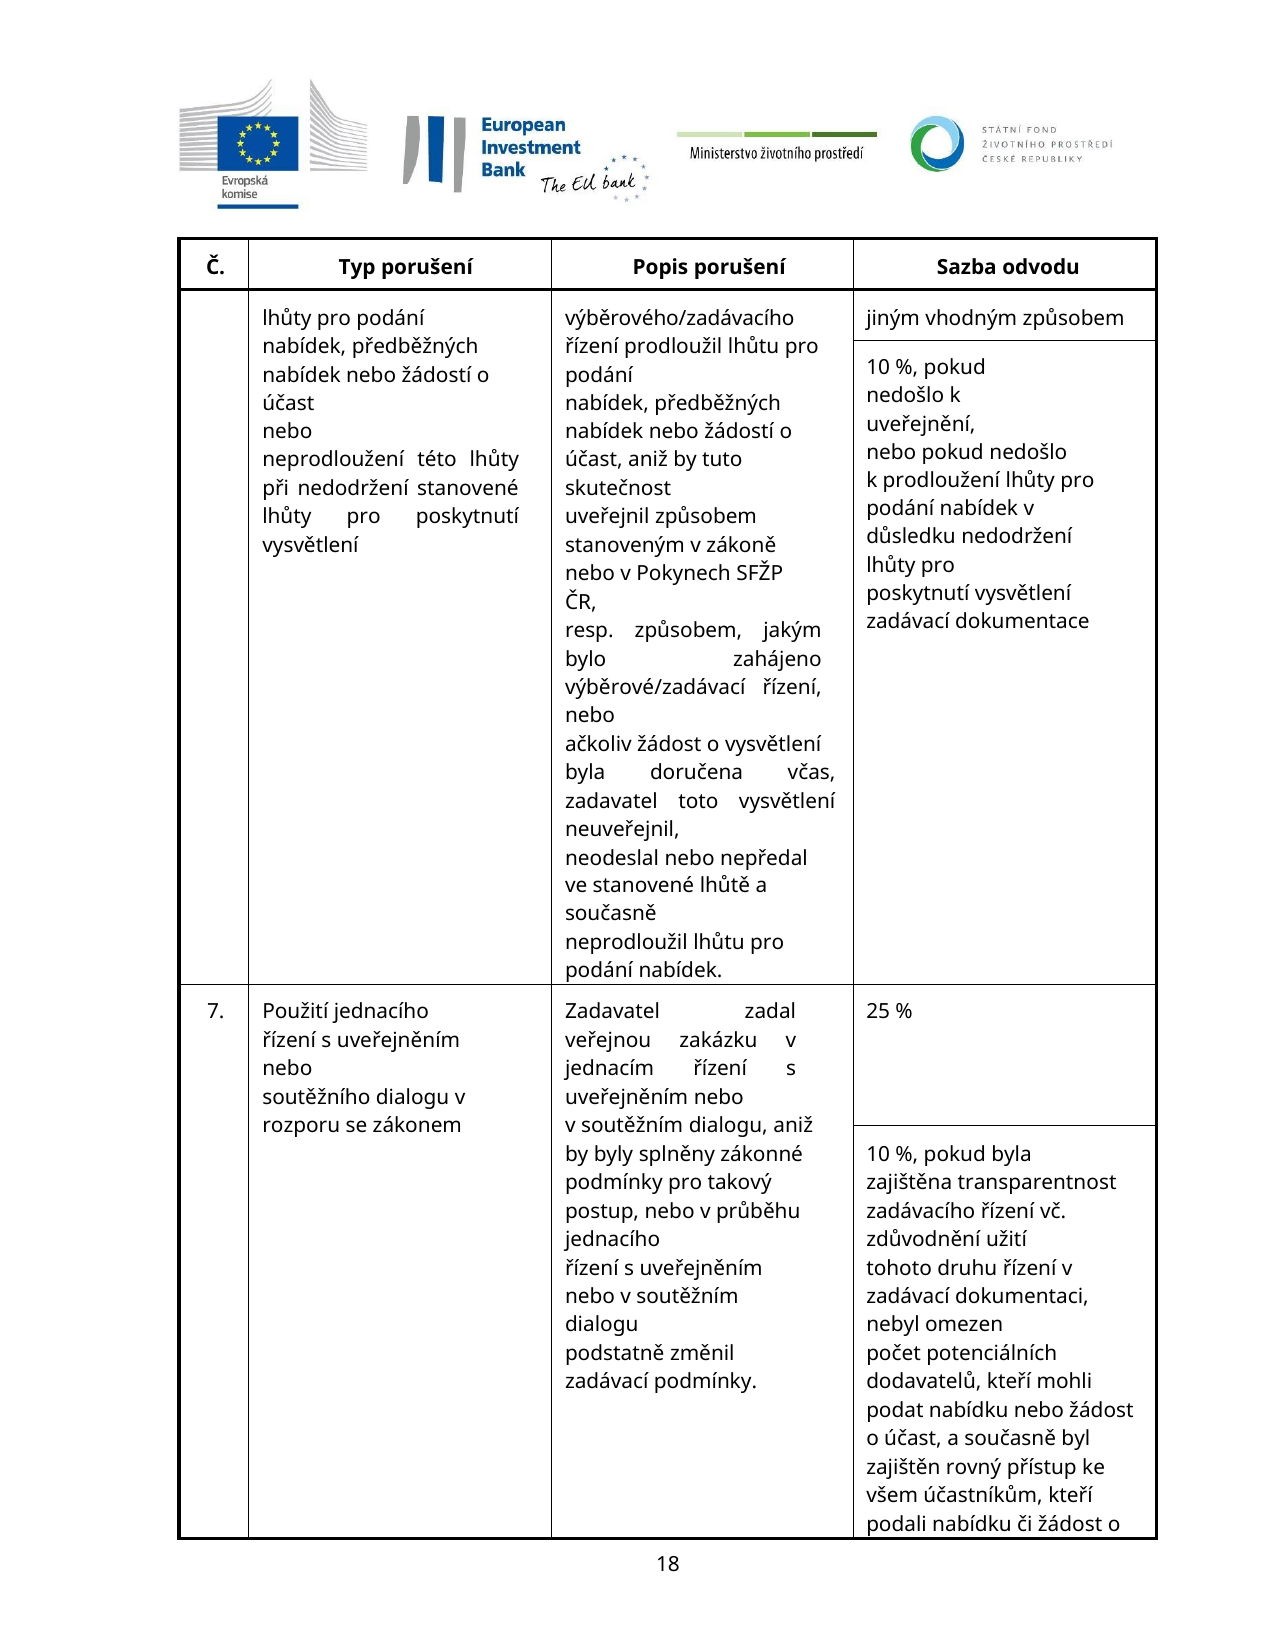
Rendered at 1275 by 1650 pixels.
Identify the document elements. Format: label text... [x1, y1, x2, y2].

table_header Č. [181, 240, 248, 288]
table_cell Zadavatel zadal veřejnou zakázku v jednacím řízení s uveřejněním nebo v soutěžním dialogu, aniž by byly splněny zákonné podmínky pro takový postup, nebo v průběhu jednacího řízení s uveřejněním nebo v soutěžním dialogu podstatně změnil zadávací podmínky. [552, 985, 853, 1537]
table_cell [181, 291, 248, 984]
table_header Popis porušení [552, 240, 853, 288]
picture [177, 73, 1115, 213]
table_cell 25 % [854, 985, 1155, 1125]
table_header Sazba odvodu [854, 240, 1155, 288]
table_cell Použití jednacího řízení s uveřejněním nebo soutěžního dialogu v rozporu se zákonem [249, 985, 551, 1537]
table_cell lhůty pro podání nabídek, předběžných nabídek nebo žádostí o účast nebo neprodloužení této lhůty při nedodržení stanovené lhůty pro poskytnutí vysvětlení [249, 291, 551, 984]
table_cell výběrového/zadávacího řízení prodloužil lhůtu pro podání nabídek, předběžných nabídek nebo žádostí o účast, aniž by tuto skutečnost uveřejnil způsobem stanoveným v zákoně nebo v Pokynech SFŽP ČR, resp. způsobem, jakým bylo zahájeno výběrové/zadávací řízení, nebo ačkoliv žádost o vysvětlení byla doručena včas, zadavatel toto vysvětlení neuveřejnil, neodeslal nebo nepředal ve stanovené lhůtě a současně neprodloužil lhůtu pro podání nabídek. [552, 291, 853, 984]
table_cell jiným vhodným způsobem [854, 291, 1155, 339]
table_cell 7. [181, 985, 248, 1537]
table_header Typ porušení [249, 240, 551, 288]
table_cell 10 %, pokud nedošlo k uveřejnění, nebo pokud nedošlo k prodloužení lhůty pro podání nabídek v důsledku nedodržení lhůty pro poskytnutí vysvětlení zadávací dokumentace [854, 341, 1155, 984]
